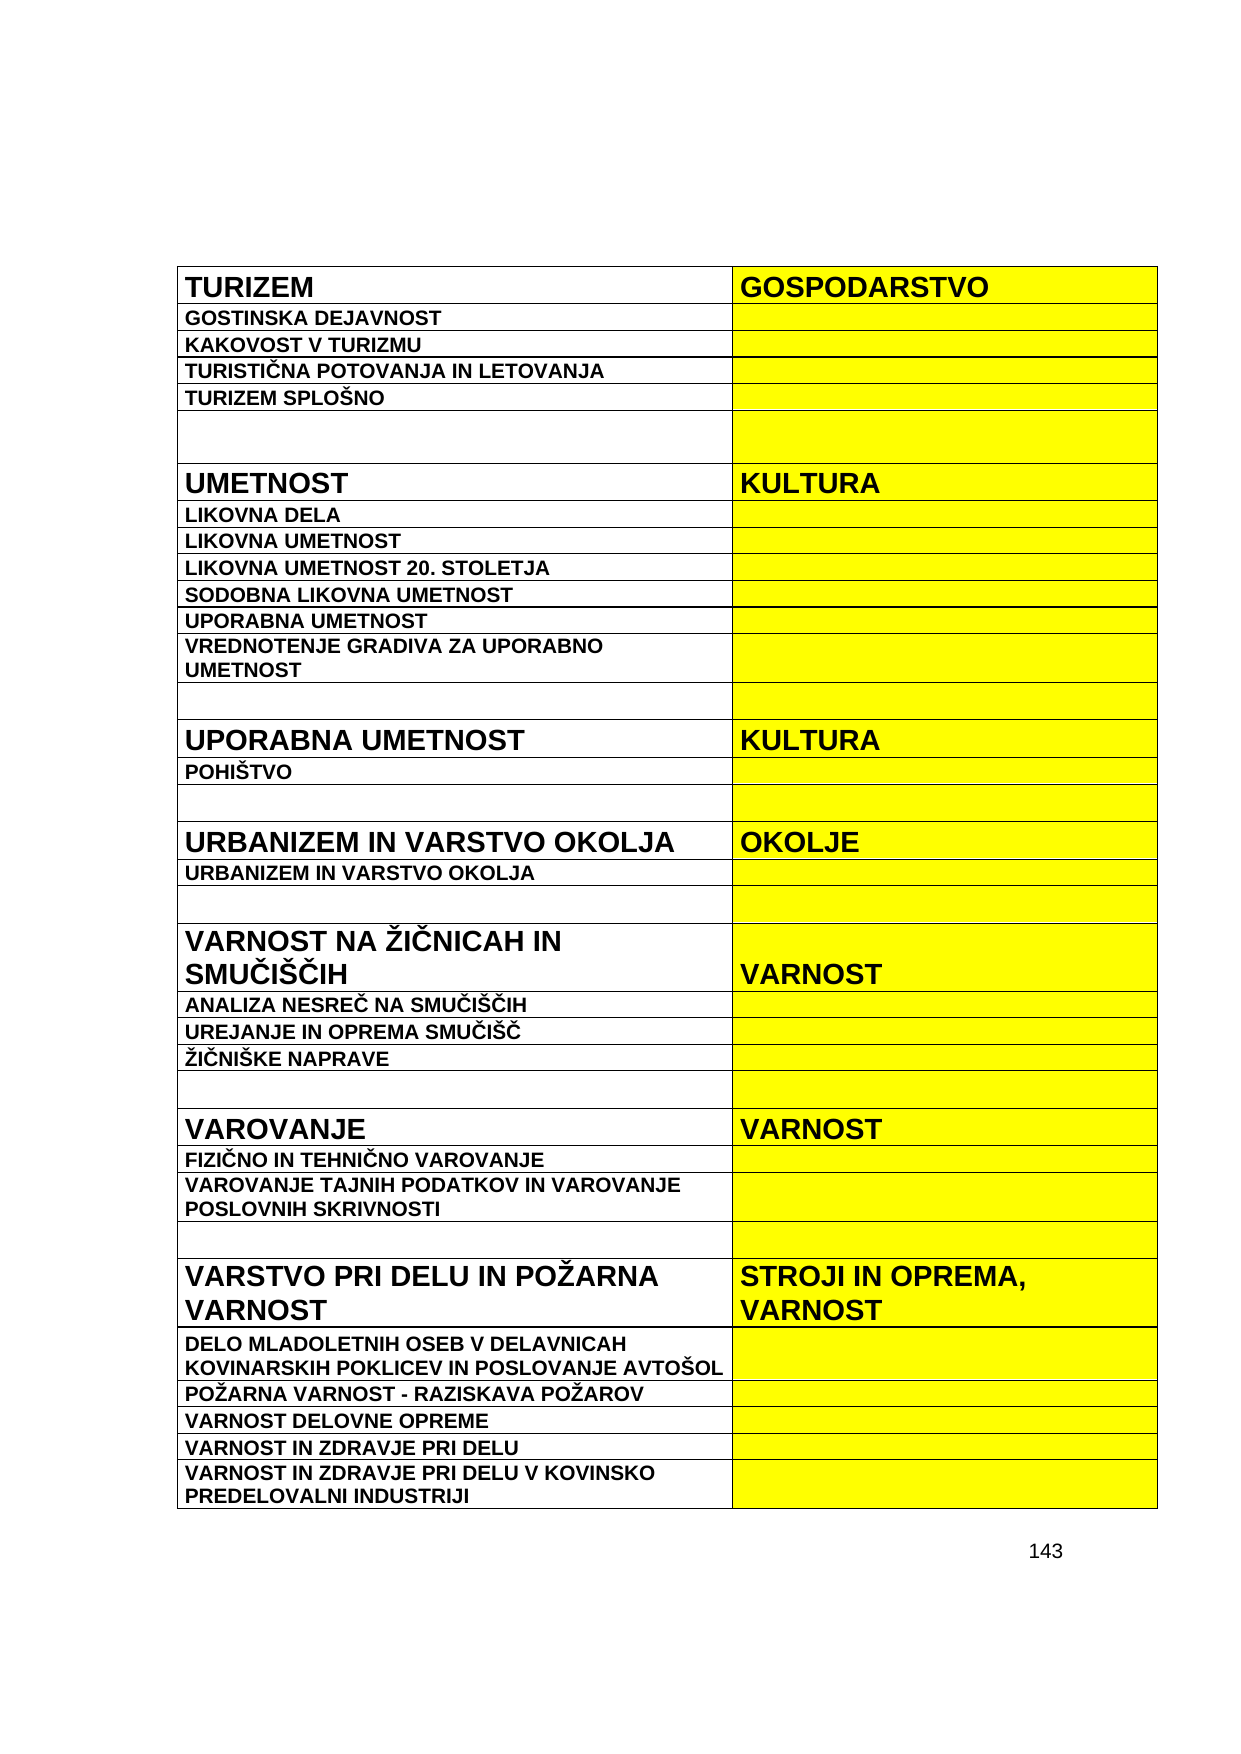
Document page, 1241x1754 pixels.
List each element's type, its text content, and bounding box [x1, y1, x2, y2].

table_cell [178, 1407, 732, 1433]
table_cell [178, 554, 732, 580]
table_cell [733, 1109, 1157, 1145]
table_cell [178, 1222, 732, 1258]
table_cell TURIZEM [178, 267, 732, 303]
table_cell GOSPODARSTVO [733, 267, 1157, 303]
table_cell [733, 501, 1157, 527]
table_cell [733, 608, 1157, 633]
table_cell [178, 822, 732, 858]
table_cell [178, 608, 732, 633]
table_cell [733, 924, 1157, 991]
table_cell TURISTIČNA POTOVANJA IN LETOVANJA [178, 358, 732, 383]
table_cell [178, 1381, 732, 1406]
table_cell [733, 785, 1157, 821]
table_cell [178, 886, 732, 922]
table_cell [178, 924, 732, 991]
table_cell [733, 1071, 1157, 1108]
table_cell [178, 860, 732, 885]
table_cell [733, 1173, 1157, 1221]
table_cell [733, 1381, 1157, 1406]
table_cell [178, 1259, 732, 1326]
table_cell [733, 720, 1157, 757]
table_cell [733, 331, 1157, 356]
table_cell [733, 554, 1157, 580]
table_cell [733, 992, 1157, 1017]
table_cell UMETNOST [178, 464, 732, 500]
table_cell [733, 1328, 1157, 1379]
table_cell [733, 411, 1157, 463]
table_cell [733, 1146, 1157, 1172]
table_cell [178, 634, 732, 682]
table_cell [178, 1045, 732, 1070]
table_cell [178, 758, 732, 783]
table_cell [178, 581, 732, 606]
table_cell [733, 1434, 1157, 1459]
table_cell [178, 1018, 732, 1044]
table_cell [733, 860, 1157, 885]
table_cell [733, 384, 1157, 409]
table_cell GOSTINSKA DEJAVNOST [178, 304, 732, 330]
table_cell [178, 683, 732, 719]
table_cell [733, 304, 1157, 330]
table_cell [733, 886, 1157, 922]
table_cell KULTURA [733, 464, 1157, 500]
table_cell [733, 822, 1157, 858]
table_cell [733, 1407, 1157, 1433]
table_cell [733, 358, 1157, 383]
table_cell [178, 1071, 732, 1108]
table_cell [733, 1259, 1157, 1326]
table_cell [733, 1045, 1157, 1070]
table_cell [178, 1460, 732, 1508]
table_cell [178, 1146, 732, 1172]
table_cell KAKOVOST V TURIZMU [178, 331, 732, 356]
table_cell LIKOVNA UMETNOST [178, 528, 732, 553]
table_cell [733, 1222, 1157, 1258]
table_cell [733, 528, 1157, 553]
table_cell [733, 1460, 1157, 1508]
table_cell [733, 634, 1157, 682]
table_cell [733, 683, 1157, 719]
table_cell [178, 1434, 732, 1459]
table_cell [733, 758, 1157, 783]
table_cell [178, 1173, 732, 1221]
table_cell TURIZEM SPLOŠNO [178, 384, 732, 409]
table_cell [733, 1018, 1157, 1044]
table_cell LIKOVNA DELA [178, 501, 732, 527]
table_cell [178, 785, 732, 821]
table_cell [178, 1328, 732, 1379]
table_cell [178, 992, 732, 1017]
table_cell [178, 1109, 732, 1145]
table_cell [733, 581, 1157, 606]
table_cell [178, 411, 732, 463]
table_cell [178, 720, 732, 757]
